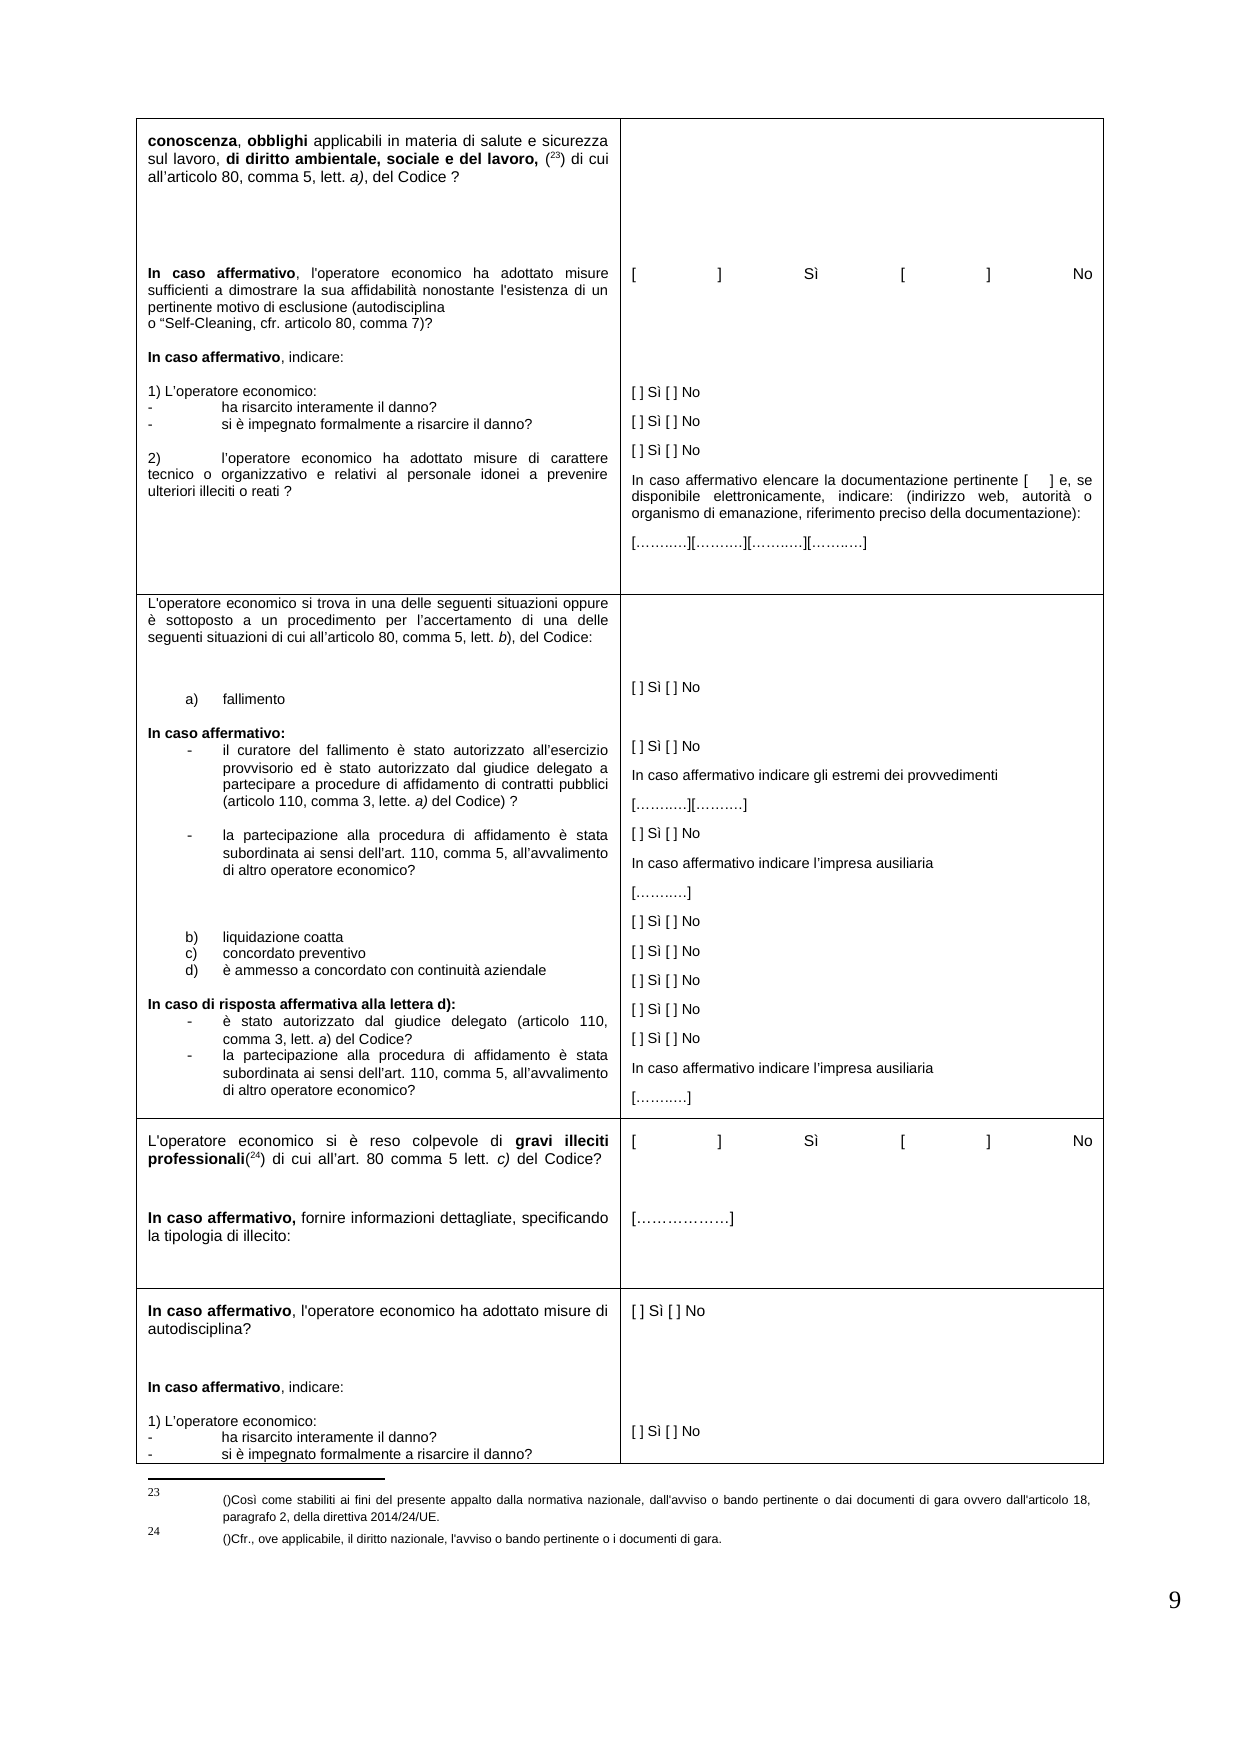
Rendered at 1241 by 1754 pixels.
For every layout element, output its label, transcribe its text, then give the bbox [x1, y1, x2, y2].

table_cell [621, 1289, 1103, 1462]
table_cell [137, 119, 620, 594]
table_cell L'operatore economico si trova in una delle seguenti situazioni oppure è sottoposto a un procedimento per l’accertamento di una delle seguenti situazioni di cui all’articolo 80, comma 5, lett. b), del Codice: fallimento In caso affermativo: il curatore del fallimento è stato autorizzato all’esercizio provvisorio ed è stato autorizzato dal giudice delegato a partecipare a procedure di affidamento di contratti pubblici (articolo 110, comma 3, lette. a) del Codice) ? la partecipazione alla procedura di affidamento è stata subordinata ai sensi dell’art. 110, comma 5, all’avvalimento di altro operatore economico? liquidazione coatta concordato preventivo è ammesso a concordato con continuità aziendale In caso di risposta affermativa alla lettera d): è stato autorizzato dal giudice delegato (articolo 110, comma 3, lett. a) del Codice? la partecipazione alla procedura di affidamento è stata subordinata ai sensi dell’art. 110, comma 5, all’avvalimento di altro operatore economico? [137, 595, 620, 1118]
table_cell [137, 1289, 620, 1462]
table_cell L'operatore economico si è reso colpevole di gravi illeciti professionali() di cui all’art. 80 comma 5 lett. c) del Codice? In caso affermativo, fornire informazioni dettagliate, specificando la tipologia di illecito: [137, 1119, 620, 1288]
table_cell [ ] Sì [ ] No [ ] Sì [ ] No In caso affermativo indicare gli estremi dei provvedimenti [……..…][…….…] [ ] Sì [ ] No In caso affermativo indicare l’impresa ausiliaria [……..…] [ ] Sì [ ] No [ ] Sì [ ] No [ ] Sì [ ] No [ ] Sì [ ] No [ ] Sì [ ] No In caso affermativo indicare l’impresa ausiliaria [……..…] [621, 595, 1103, 1118]
table_cell [ ] Sì [ ] No [………………] [621, 1119, 1103, 1288]
